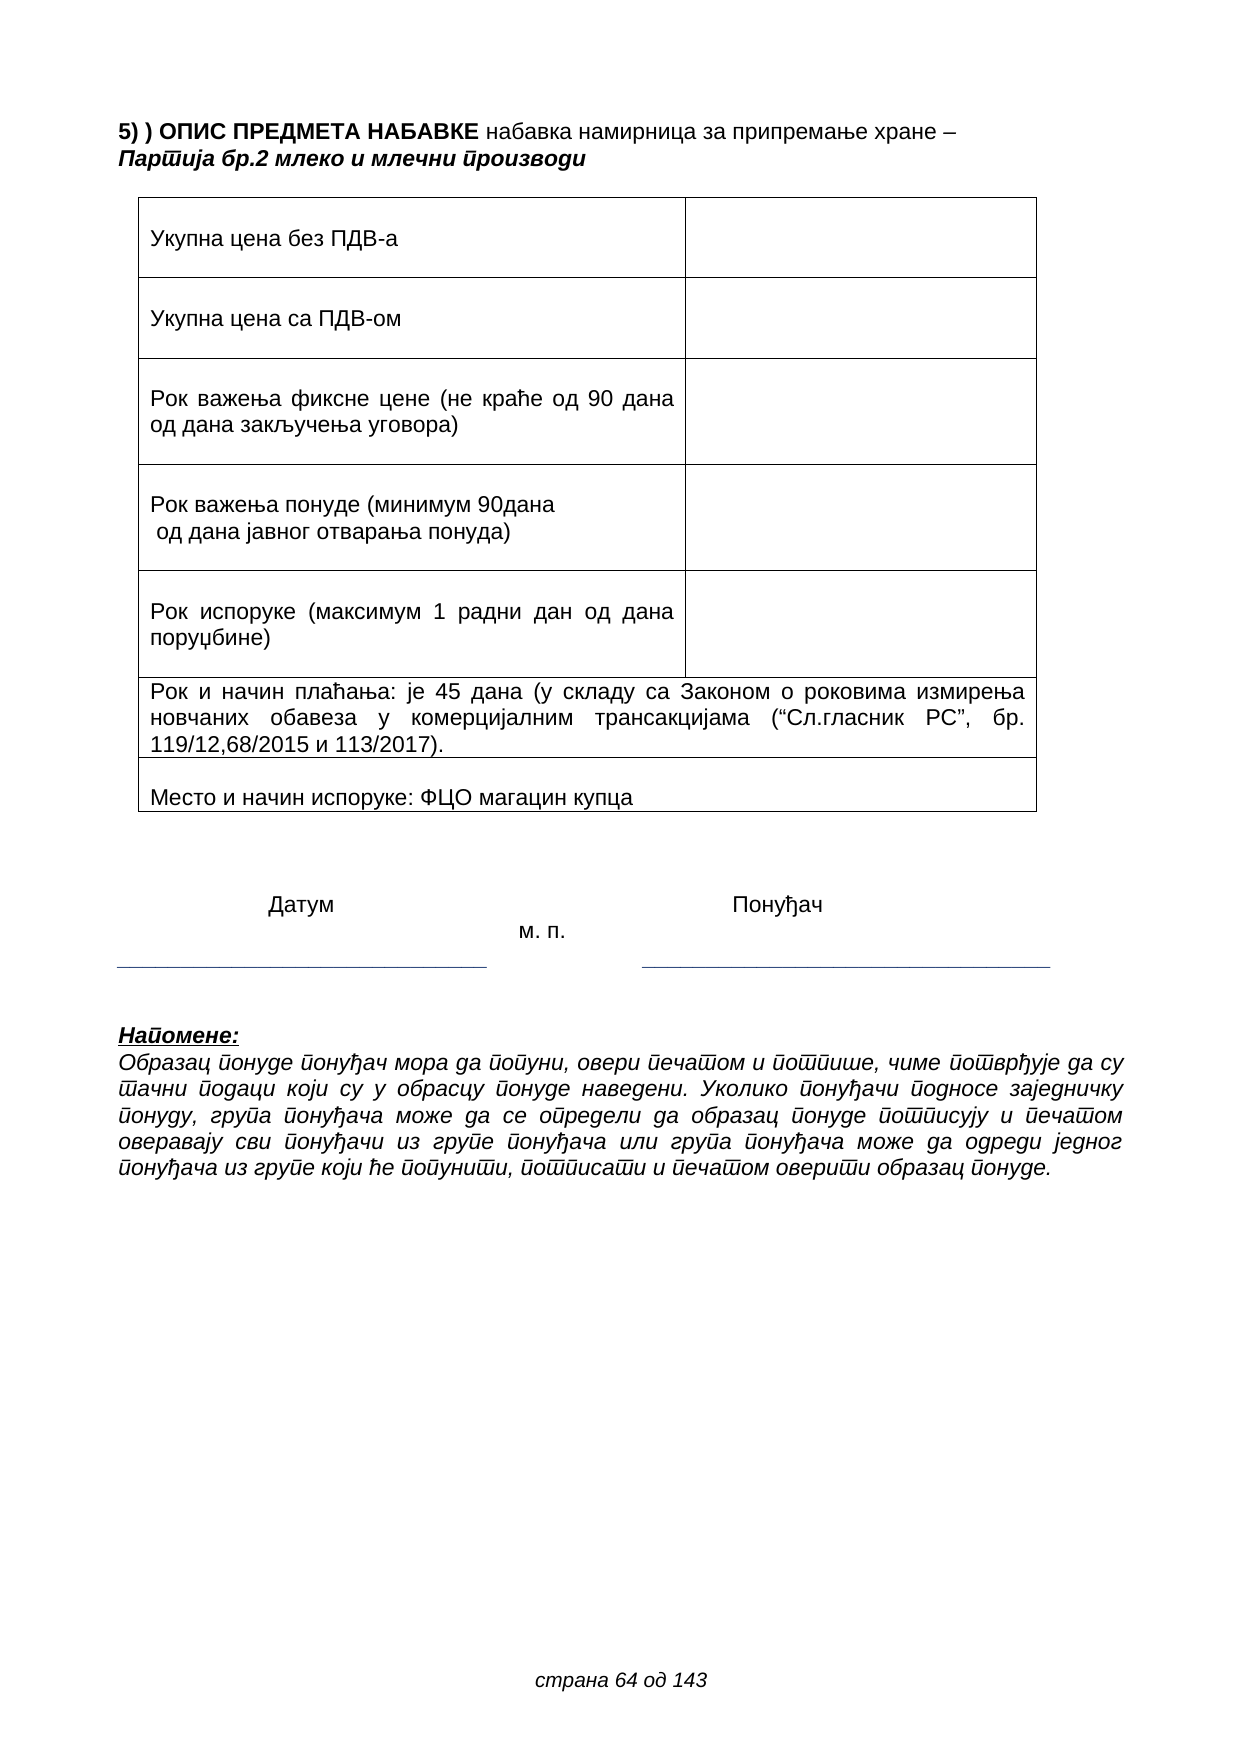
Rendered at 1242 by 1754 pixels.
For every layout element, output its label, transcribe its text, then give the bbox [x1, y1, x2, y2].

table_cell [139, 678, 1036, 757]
text м. п. [418, 917, 1123, 943]
text Напомене: [118, 1022, 1123, 1049]
text Образац понуде понуђач мора да попуни, овери печатом и потпише, чиме потврђује да су тачни подаци који су у обрасцу понуде наведени. Уколико понуђачи подносе заједничку понуду, група понуђача може да се определи да образац понуде потписују и печатом оверавају сви понуђачи из групе понуђача или група понуђача може да одреди једног понуђача из групе који ће попунити, потписати и печатом оверити образац понуде. [118, 1049, 1123, 1181]
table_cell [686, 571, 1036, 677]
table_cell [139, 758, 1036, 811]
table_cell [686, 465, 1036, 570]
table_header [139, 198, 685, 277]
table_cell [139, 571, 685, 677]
text Партија бр.2 млеко и млечни производи [118, 144, 1123, 171]
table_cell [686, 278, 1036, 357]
text Датум Понуђач [193, 891, 1123, 917]
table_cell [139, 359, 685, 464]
text _____________________________ ________________________________ [118, 943, 1123, 970]
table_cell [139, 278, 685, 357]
text 5) ) ОПИС ПРЕДМЕТА НАБАВКЕ набавка намирница за припремање хране – [118, 118, 1123, 144]
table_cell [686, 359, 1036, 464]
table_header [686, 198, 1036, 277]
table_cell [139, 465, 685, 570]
